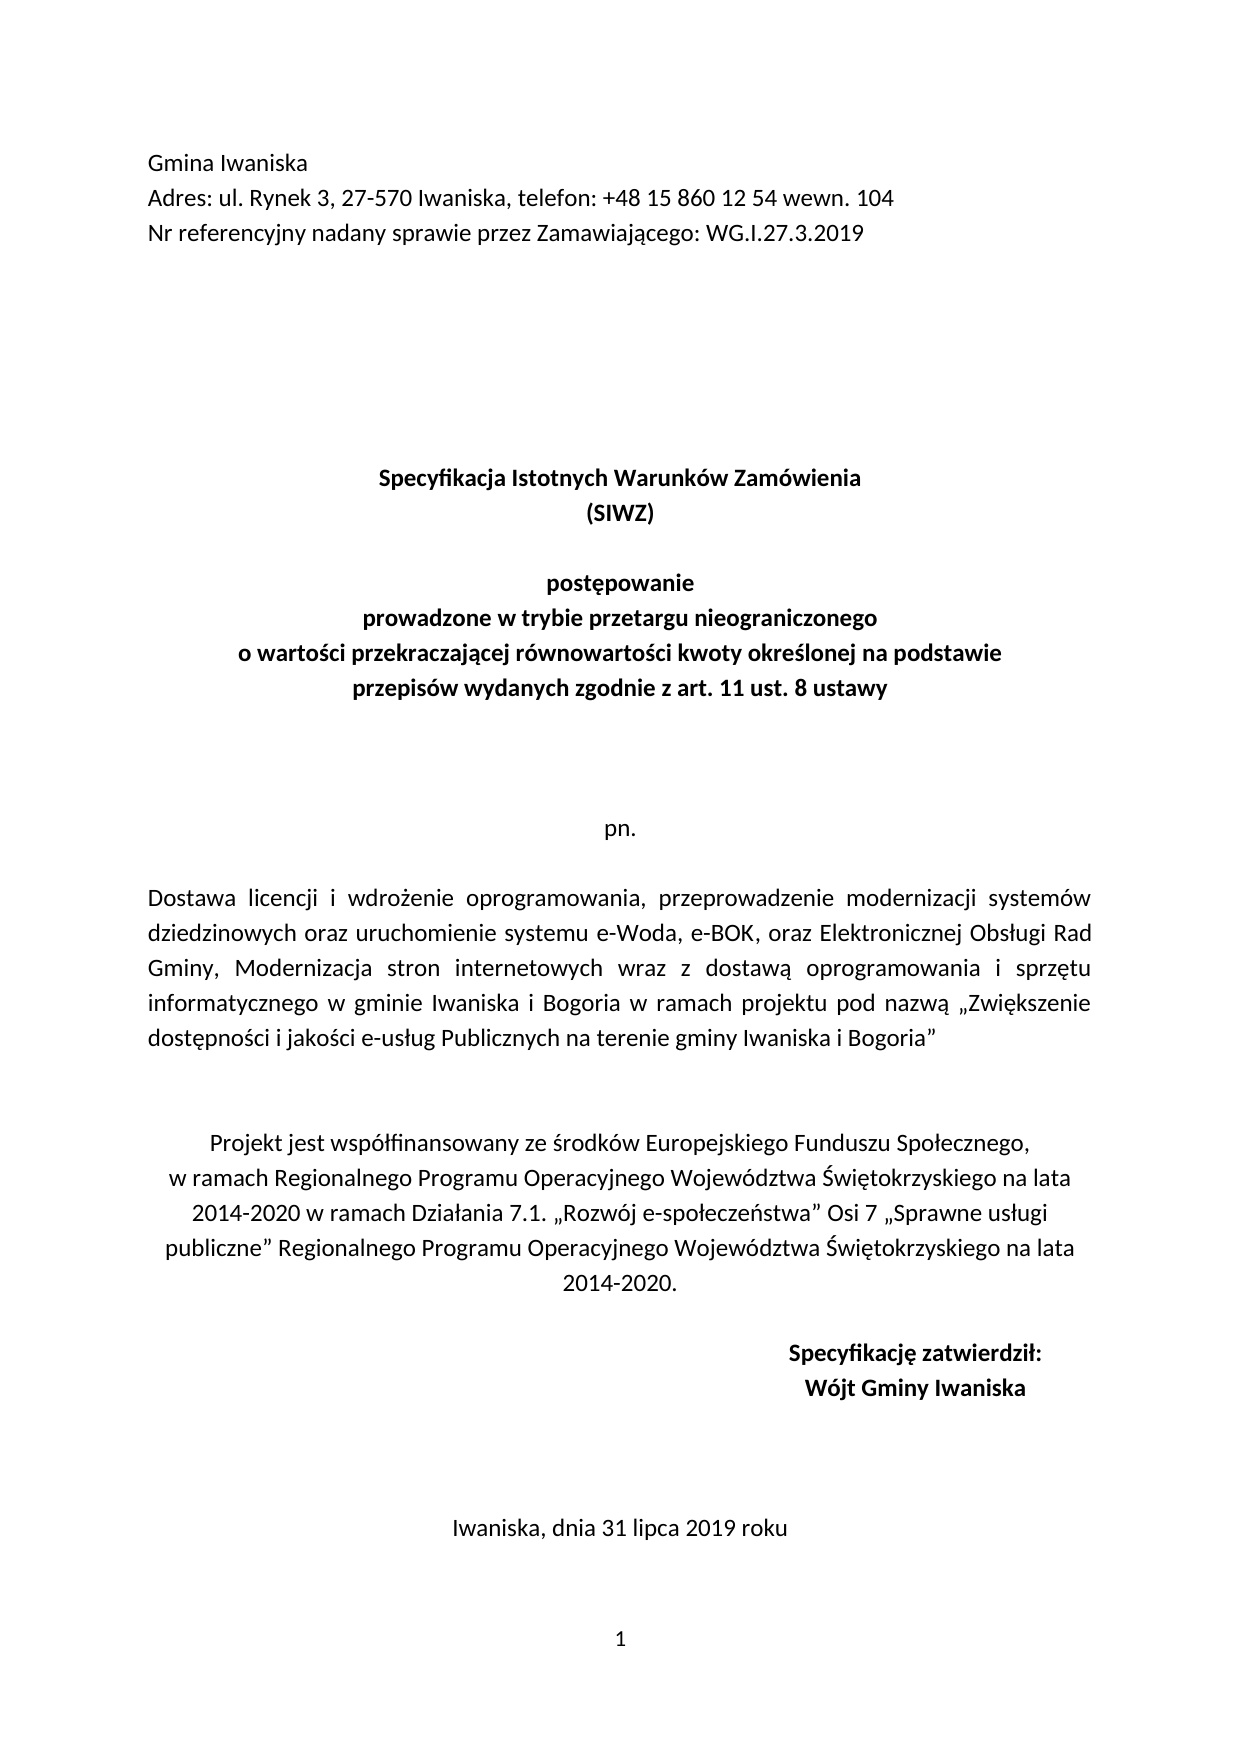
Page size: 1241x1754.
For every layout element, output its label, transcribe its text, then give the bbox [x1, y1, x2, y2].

text Projekt jest współfinansowany ze środków Europejskiego Funduszu Społecznego, [148, 1128, 1093, 1158]
text postępowanie [148, 568, 1093, 598]
text Specyfikacja Istotnych Warunków Zamówienia [148, 463, 1093, 493]
text Nr referencyjny nadany sprawie przez Zamawiającego: WG.I.27.3.2019 [148, 218, 1093, 248]
text Wójt Gminy Iwaniska [148, 1373, 1093, 1403]
text Specyfikację zatwierdził: [148, 1338, 1093, 1368]
text o wartości przekraczającej równowartości kwoty określonej na podstawie [148, 638, 1093, 668]
text prowadzone w trybie przetargu nieograniczonego [148, 603, 1093, 633]
text Adres: ul. Rynek 3, 27-570 Iwaniska, telefon: +48 15 860 12 54 wewn. 104 [148, 183, 1093, 213]
text Gmina Iwaniska [148, 148, 1093, 178]
text Dostawa licencji i wdrożenie oprogramowania, przeprowadzenie modernizacji systemów dziedzinowych oraz uruchomienie systemu e-Woda, e-BOK, oraz Elektronicznej Obsługi Rad Gminy, Modernizacja stron internetowych wraz z dostawą oprogramowania i sprzętu informatycznego w gminie Iwaniska i Bogoria w ramach projektu pod nazwą „Zwiększenie dostępności i jakości e-usług Publicznych na terenie gminy Iwaniska i Bogoria” [148, 883, 1093, 1053]
text Iwaniska, dnia 31 lipca 2019 roku [148, 1513, 1093, 1543]
text w ramach Regionalnego Programu Operacyjnego Województwa Świętokrzyskiego na lata 2014-2020 w ramach Działania 7.1. „Rozwój e-społeczeństwa” Osi 7 „Sprawne usługi publiczne” Regionalnego Programu Operacyjnego Województwa Świętokrzyskiego na lata 2014-2020. [148, 1163, 1093, 1298]
text (SIWZ) [148, 498, 1093, 528]
text pn. [148, 813, 1093, 843]
text przepisów wydanych zgodnie z art. 11 ust. 8 ustawy [148, 673, 1093, 703]
